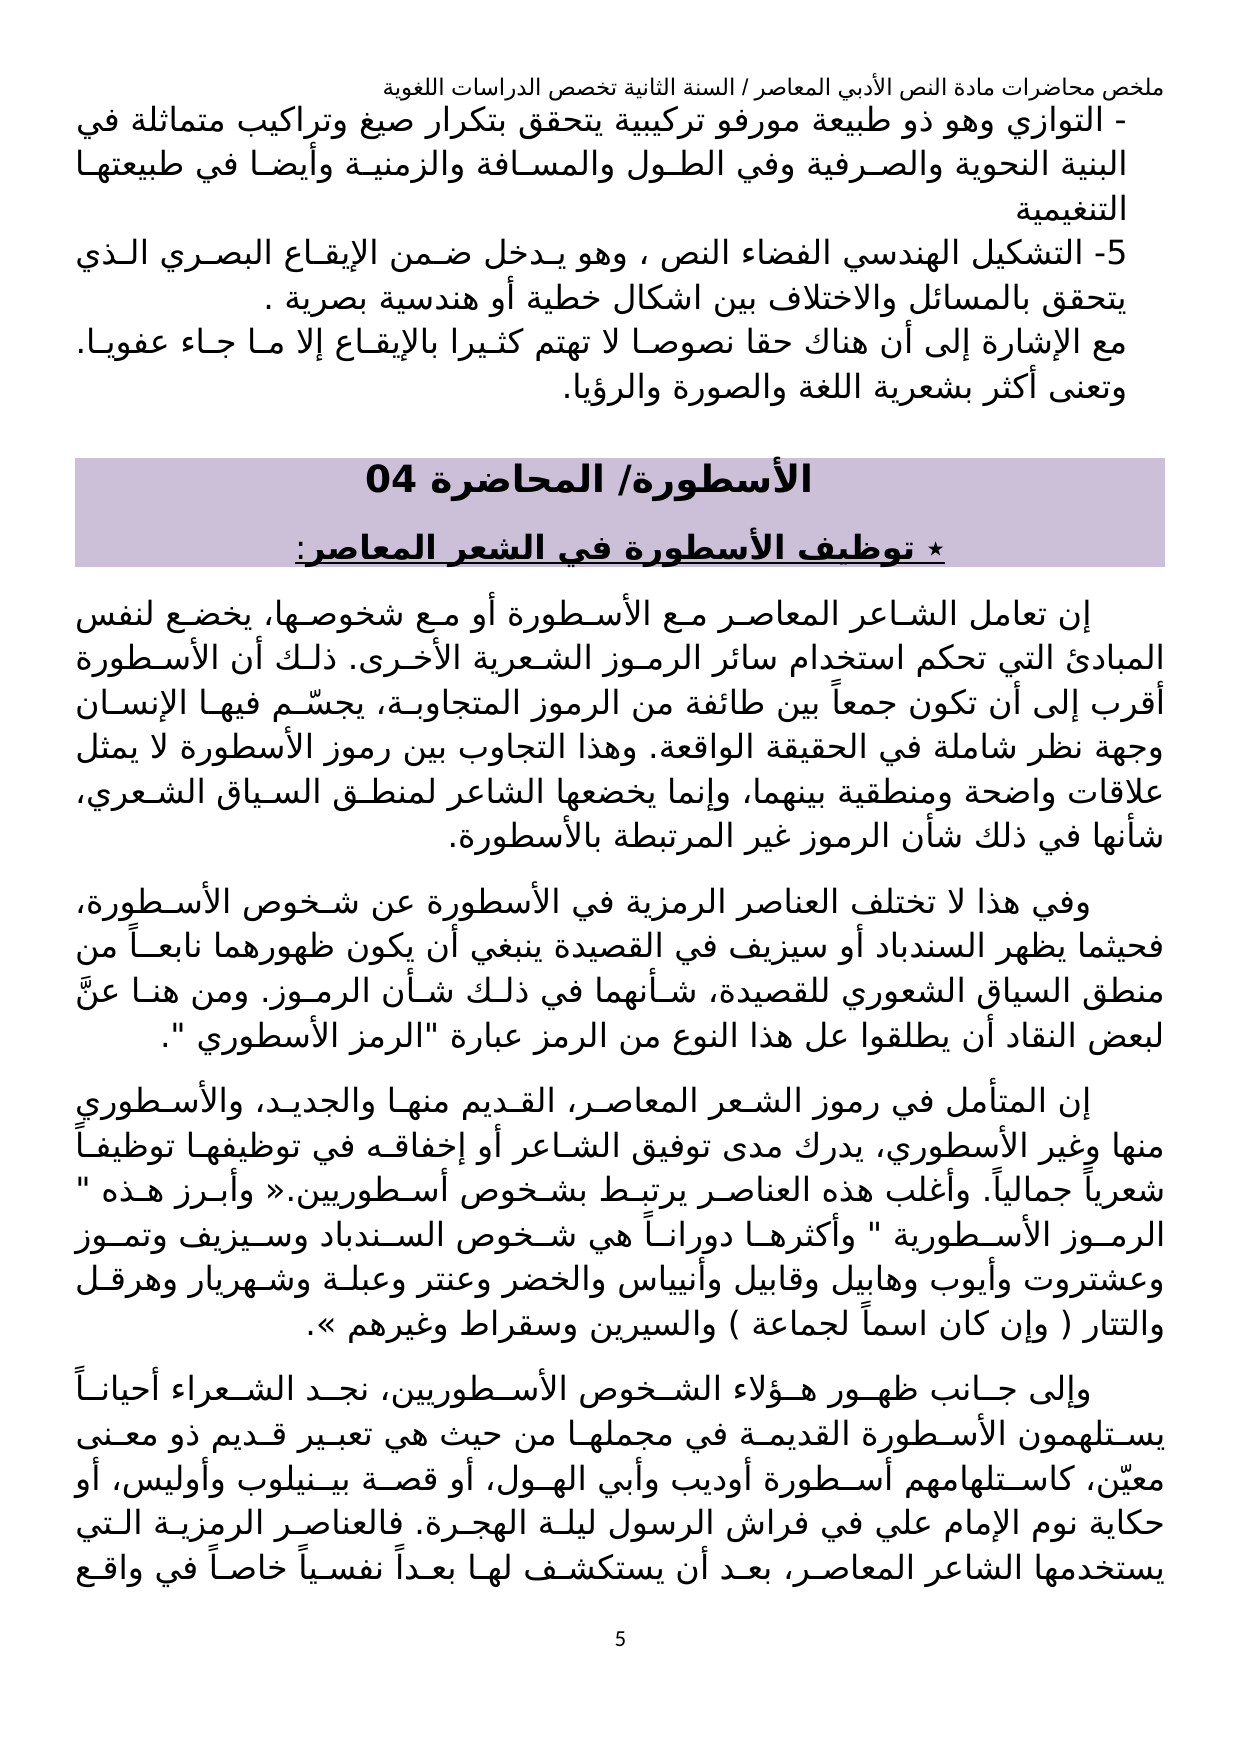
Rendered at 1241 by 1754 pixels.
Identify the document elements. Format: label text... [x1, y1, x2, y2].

text إن المتأمل في رموز الشعر المعاصر، القديم منها والجديد، والأسطوري منها وغير الأسطوري، يدرك مدى توفيق الشاعر أو إخفاقه في توظيفها توظيفاً شعرياً جمالياً. وأغلب هذه العناصر يرتبط بشخوص أسطوريين.« وأبرز هذه " الرموز الأسطورية " وأكثرها دوراناً هي شخوص السندباد وسيزيف وتموز وعشتروت وأيوب وهابيل وقابيل وأنيياس والخضر وعنتر وعبلة وشهريار وهرقل والتتار ( وإن كان اسماً لجماعة ) والسيرين وسقراط وغيرهم ». [75, 1081, 1165, 1343]
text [75, 1370, 1165, 1587]
text مع الإشارة إلى أن هناك حقا نصوصا لا تهتم كثيرا بالإيقاع إلا ما جاء عفويا. وتعنى أكثر بشعرية اللغة والصورة والرؤيا. [75, 323, 1128, 406]
text - التوازي وهو ذو طبيعة مورفو تركيبية يتحقق بتكرار صيغ وتراكيب متماثلة في البنية النحوية والصرفية وفي الطول والمسافة والزمنية وأيضا في طبيعتها التنغيمية [75, 100, 1128, 228]
text ٭ توظيف الأسطورة في الشعر المعاصر: [75, 528, 1165, 567]
text 5- التشكيل الهندسي الفضاء النص ، وهو يدخل ضمن الإيقاع البصري الذي يتحقق بالمسائل والاختلاف بین اشکال خطية أو هندسية بصرية . [75, 234, 1128, 317]
text إن تعامل الشاعر المعاصر مع الأسطورة أو مع شخوصها، يخضع لنفس المبادئ التي تحكم استخدام سائر الرموز الشعرية الأخرى. ذلك أن الأسطورة أقرب إلى أن تكون جمعاً بين طائفة من الرموز المتجاوبة، يجسّم فيها الإنسان وجهة نظر شاملة في الحقيقة الواقعة. وهذا التجاوب بين رموز الأسطورة لا يمثل علاقات واضحة ومنطقية بينهما، وإنما يخضعها الشاعر لمنطق السياق الشعري، شأنها في ذلك شأن الرموز غير المرتبطة بالأسطورة. [75, 594, 1165, 856]
text الأسطورة/ المحاضرة 04 [75, 458, 1165, 501]
text وفي هذا لا تختلف العناصر الرمزية في الأسطورة عن شخوص الأسطورة، فحيثما يظهر السندباد أو سيزيف في القصيدة ينبغي أن يكون ظهورهما نابعاً من منطق السياق الشعوري للقصيدة، شأنهما في ذلك شأن الرموز. ومن هنا عنَّ لبعض النقاد أن يطلقوا عل هذا النوع من الرمز عبارة "الرمز الأسطوري ". [75, 882, 1165, 1055]
